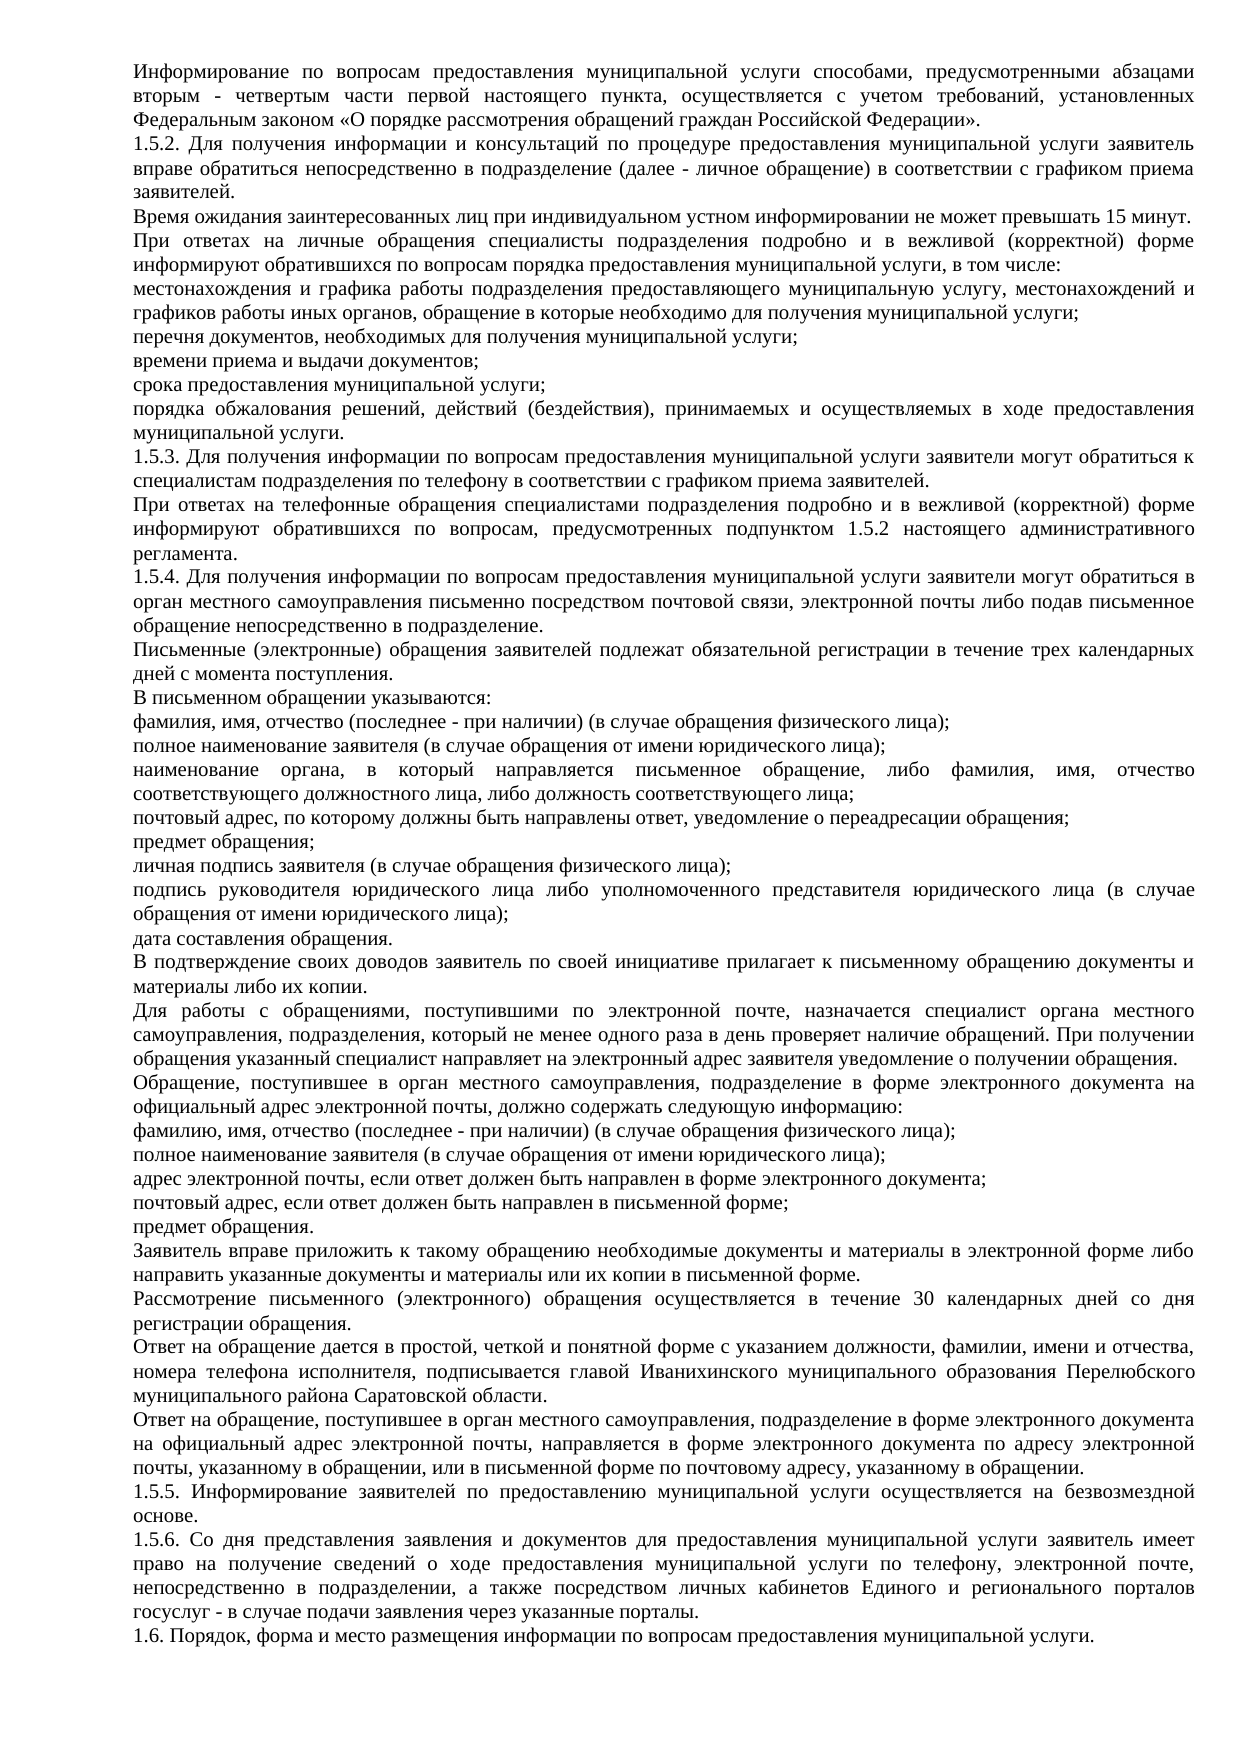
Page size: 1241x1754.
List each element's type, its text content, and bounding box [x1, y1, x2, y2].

text местонахождения и графика работы подразделения предоставляющего муниципальную услугу, местонахождений и графиков работы иных органов, обращение в которые необходимо для получения муниципальной услуги; [133, 276, 1196, 324]
text Ответ на обращение, поступившее в орган местного самоуправления, подразделение в форме электронного документа на официальный адрес электронной почты, направляется в форме электронного документа по адресу электронной почты, указанному в обращении, или в письменной форме по почтовому адресу, указанному в обращении. [133, 1407, 1196, 1479]
text полное наименование заявителя (в случае обращения от имени юридического лица); [133, 1142, 1196, 1166]
text почтовый адрес, по которому должны быть направлены ответ, уведомление о переадресации обращения; [133, 805, 1196, 829]
text В письменном обращении указываются: [133, 685, 1196, 709]
text личная подпись заявителя (в случае обращения физического лица); [133, 853, 1196, 877]
text Рассмотрение письменного (электронного) обращения осуществляется в течение 30 календарных дней со дня регистрации обращения. [133, 1286, 1196, 1334]
text Информирование по вопросам предоставления муниципальной услуги способами, предусмотренными абзацами вторым - четвертым части первой настоящего пункта, осуществляется с учетом требований, установленных Федеральным законом «О порядке рассмотрения обращений граждан Российской Федерации». [133, 59, 1196, 131]
text При ответах на телефонные обращения специалистами подразделения подробно и в вежливой (корректной) форме информируют обратившихся по вопросам, предусмотренных подпунктом 1.5.2 настоящего административного регламента. [133, 492, 1196, 564]
text порядка обжалования решений, действий (бездействия), принимаемых и осуществляемых в ходе предоставления муниципальной услуги. [133, 396, 1196, 444]
text почтовый адрес, если ответ должен быть направлен в письменной форме; [133, 1190, 1196, 1214]
text срока предоставления муниципальной услуги; [133, 372, 1196, 396]
text 1.5.2. Для получения информации и консультаций по процедуре предоставления муниципальной услуги заявитель вправе обратиться непосредственно в подразделение (далее - личное обращение) в соответствии с графиком приема заявителей. [133, 131, 1196, 203]
text наименование органа, в который направляется письменное обращение, либо фамилия, имя, отчество соответствующего должностного лица, либо должность соответствующего лица; [133, 757, 1196, 805]
text 1.5.4. Для получения информации по вопросам предоставления муниципальной услуги заявители могут обратиться в орган местного самоуправления письменно посредством почтовой связи, электронной почты либо подав письменное обращение непосредственно в подразделение. [133, 564, 1196, 637]
text Для работы с обращениями, поступившими по электронной почте, назначается специалист органа местного самоуправления, подразделения, который не менее одного раза в день проверяет наличие обращений. При получении обращения указанный специалист направляет на электронный адрес заявителя уведомление о получении обращения. [133, 998, 1196, 1070]
text 1.5.3. Для получения информации по вопросам предоставления муниципальной услуги заявители могут обратиться к специалистам подразделения по телефону в соответствии с графиком приема заявителей. [133, 444, 1196, 492]
text Письменные (электронные) обращения заявителей подлежат обязательной регистрации в течение трех календарных дней с момента поступления. [133, 637, 1196, 685]
text предмет обращения. [133, 1214, 1196, 1238]
text адрес электронной почты, если ответ должен быть направлен в форме электронного документа; [133, 1166, 1196, 1190]
text перечня документов, необходимых для получения муниципальной услуги; [133, 324, 1196, 348]
text дата составления обращения. [133, 925, 1196, 949]
text фамилия, имя, отчество (последнее - при наличии) (в случае обращения физического лица); [133, 709, 1196, 733]
text В подтверждение своих доводов заявитель по своей инициативе прилагает к письменному обращению документы и материалы либо их копии. [133, 949, 1196, 998]
text полное наименование заявителя (в случае обращения от имени юридического лица); [133, 733, 1196, 757]
text 1.5.5. Информирование заявителей по предоставлению муниципальной услуги осуществляется на безвозмездной основе. [133, 1479, 1196, 1527]
text фамилию, имя, отчество (последнее - при наличии) (в случае обращения физического лица); [133, 1118, 1196, 1142]
text времени приема и выдачи документов; [133, 348, 1196, 372]
text подпись руководителя юридического лица либо уполномоченного представителя юридического лица (в случае обращения от имени юридического лица); [133, 877, 1196, 925]
text Заявитель вправе приложить к такому обращению необходимые документы и материалы в электронной форме либо направить указанные документы и материалы или их копии в письменной форме. [133, 1238, 1196, 1286]
text Обращение, поступившее в орган местного самоуправления, подразделение в форме электронного документа на официальный адрес электронной почты, должно содержать следующую информацию: [133, 1070, 1196, 1118]
text 1.6. Порядок, форма и место размещения информации по вопросам предоставления муниципальной услуги. [133, 1623, 1196, 1647]
text Время ожидания заинтересованных лиц при индивидуальном устном информировании не может превышать 15 минут. [133, 203, 1196, 228]
text При ответах на личные обращения специалисты подразделения подробно и в вежливой (корректной) форме информируют обратившихся по вопросам порядка предоставления муниципальной услуги, в том числе: [133, 228, 1196, 276]
text 1.5.6. Со дня представления заявления и документов для предоставления муниципальной услуги заявитель имеет право на получение сведений о ходе предоставления муниципальной услуги по телефону, электронной почте, непосредственно в подразделении, а также посредством личных кабинетов Единого и регионального порталов госуслуг - в случае подачи заявления через указанные порталы. [133, 1527, 1196, 1623]
text предмет обращения; [133, 829, 1196, 853]
text Ответ на обращение дается в простой, четкой и понятной форме с указанием должности, фамилии, имени и отчества, номера телефона исполнителя, подписывается главой Иванихинского муниципального образования Перелюбского муниципального района Саратовской области. [133, 1334, 1196, 1407]
